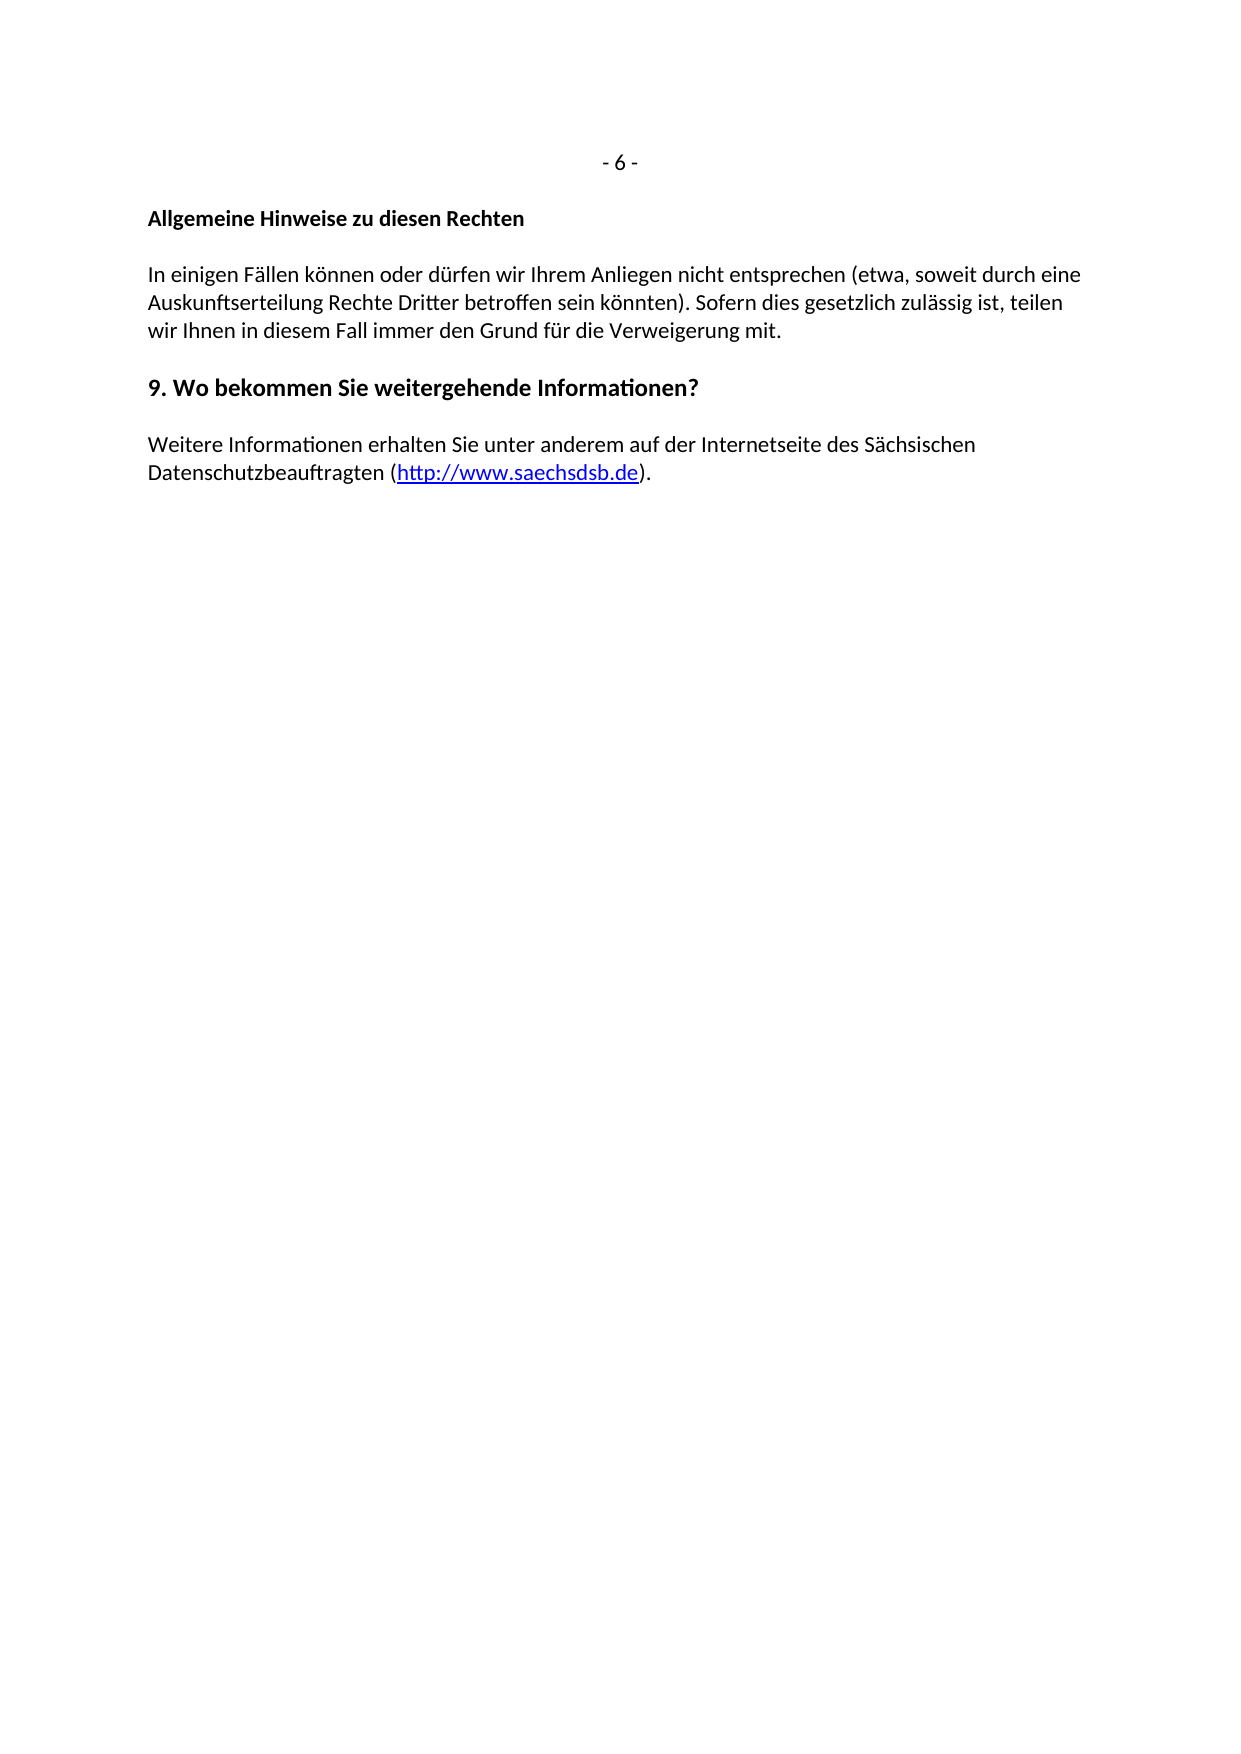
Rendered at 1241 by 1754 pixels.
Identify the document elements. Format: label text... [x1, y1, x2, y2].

text Auskunftserteilung Rechte Dritter betroffen sein könnten). Sofern dies gesetzlich zulässig ist, teilen [148, 288, 1093, 316]
text Datenschutzbeauftragten (http://www.saechsdsb.de). [148, 458, 1093, 486]
text Weitere Informationen erhalten Sie unter anderem auf der Internetseite des Sächsischen [148, 430, 1093, 458]
text 9. Wo bekommen Sie weitergehende Informationen? [148, 372, 1093, 402]
text In einigen Fällen können oder dürfen wir Ihrem Anliegen nicht entsprechen (etwa, soweit durch eine [148, 260, 1093, 288]
text - 6 - [148, 148, 1093, 176]
text Allgemeine Hinweise zu diesen Rechten [148, 204, 1093, 232]
text wir Ihnen in diesem Fall immer den Grund für die Verweigerung mit. [148, 316, 1093, 344]
